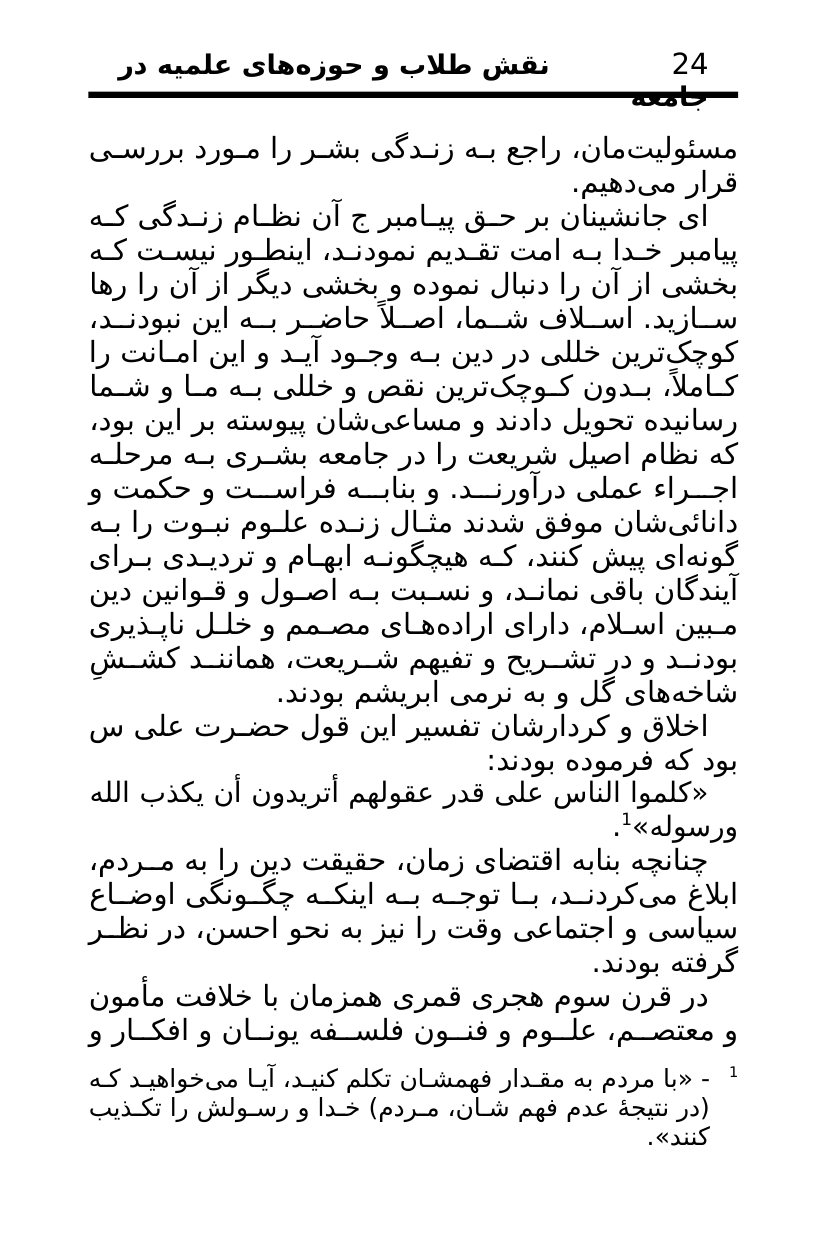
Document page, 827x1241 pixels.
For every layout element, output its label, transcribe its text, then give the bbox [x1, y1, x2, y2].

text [89, 979, 738, 1047]
text چنانچه بنابه اقتضای زمان، حقیقت دین را به مردم، ابلاغ می‌کردند، با توجه به اینکه چگونگی اوضاع سیاسی و اجتماعی وقت را نیز به نحو احسن، در نظر گرفته بودند. [89, 843, 738, 979]
text ای جانشینان بر حق پیامبر ج آن نظام زندگی که پیامبر خدا به امت تقدیم نمودند، اینطور نیست که بخشی از آن را دنبال نموده و بخشی دیگر از آن را رها سازید. اسلاف شما، اصلاً حاضر به این نبودند، کوچک‌ترین خللی در دین به وجود آید و این امانت را کاملاً، بدون کوچک‌ترین نقص و خللی به ما و شما رسانیده تحویل دادند و مساعی‌شان پیوسته بر این بود، که نظام اصیل شریعت را در جامعه بشری به مرحله اجراء عملی درآورند. و بنابه فراست و حکمت و دانائی‌شان موفق شدند مثال زنده علوم نبوت را به گونه‌ای پیش کنند، که هیچگونه ابهام و تردیدی برای آیندگان باقی نماند، و نسبت به اصول و قوانین دین مبین اسلام، دارای اراده‌های مصمم و خلل ناپذیری بودند و در تشریح و تفیهم شریعت، همانند کششِ شاخه‌های گل و به نرمی ابریشم بودند. [89, 199, 738, 709]
text اخلاق و کردارشان تفسیر این قول حضرت علی س بود که فرموده بودند: [89, 709, 738, 777]
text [89, 132, 738, 199]
text «كلموا الناس على قدر عقولهم أتريدون أن يكذب الله ورسوله». [89, 777, 738, 843]
